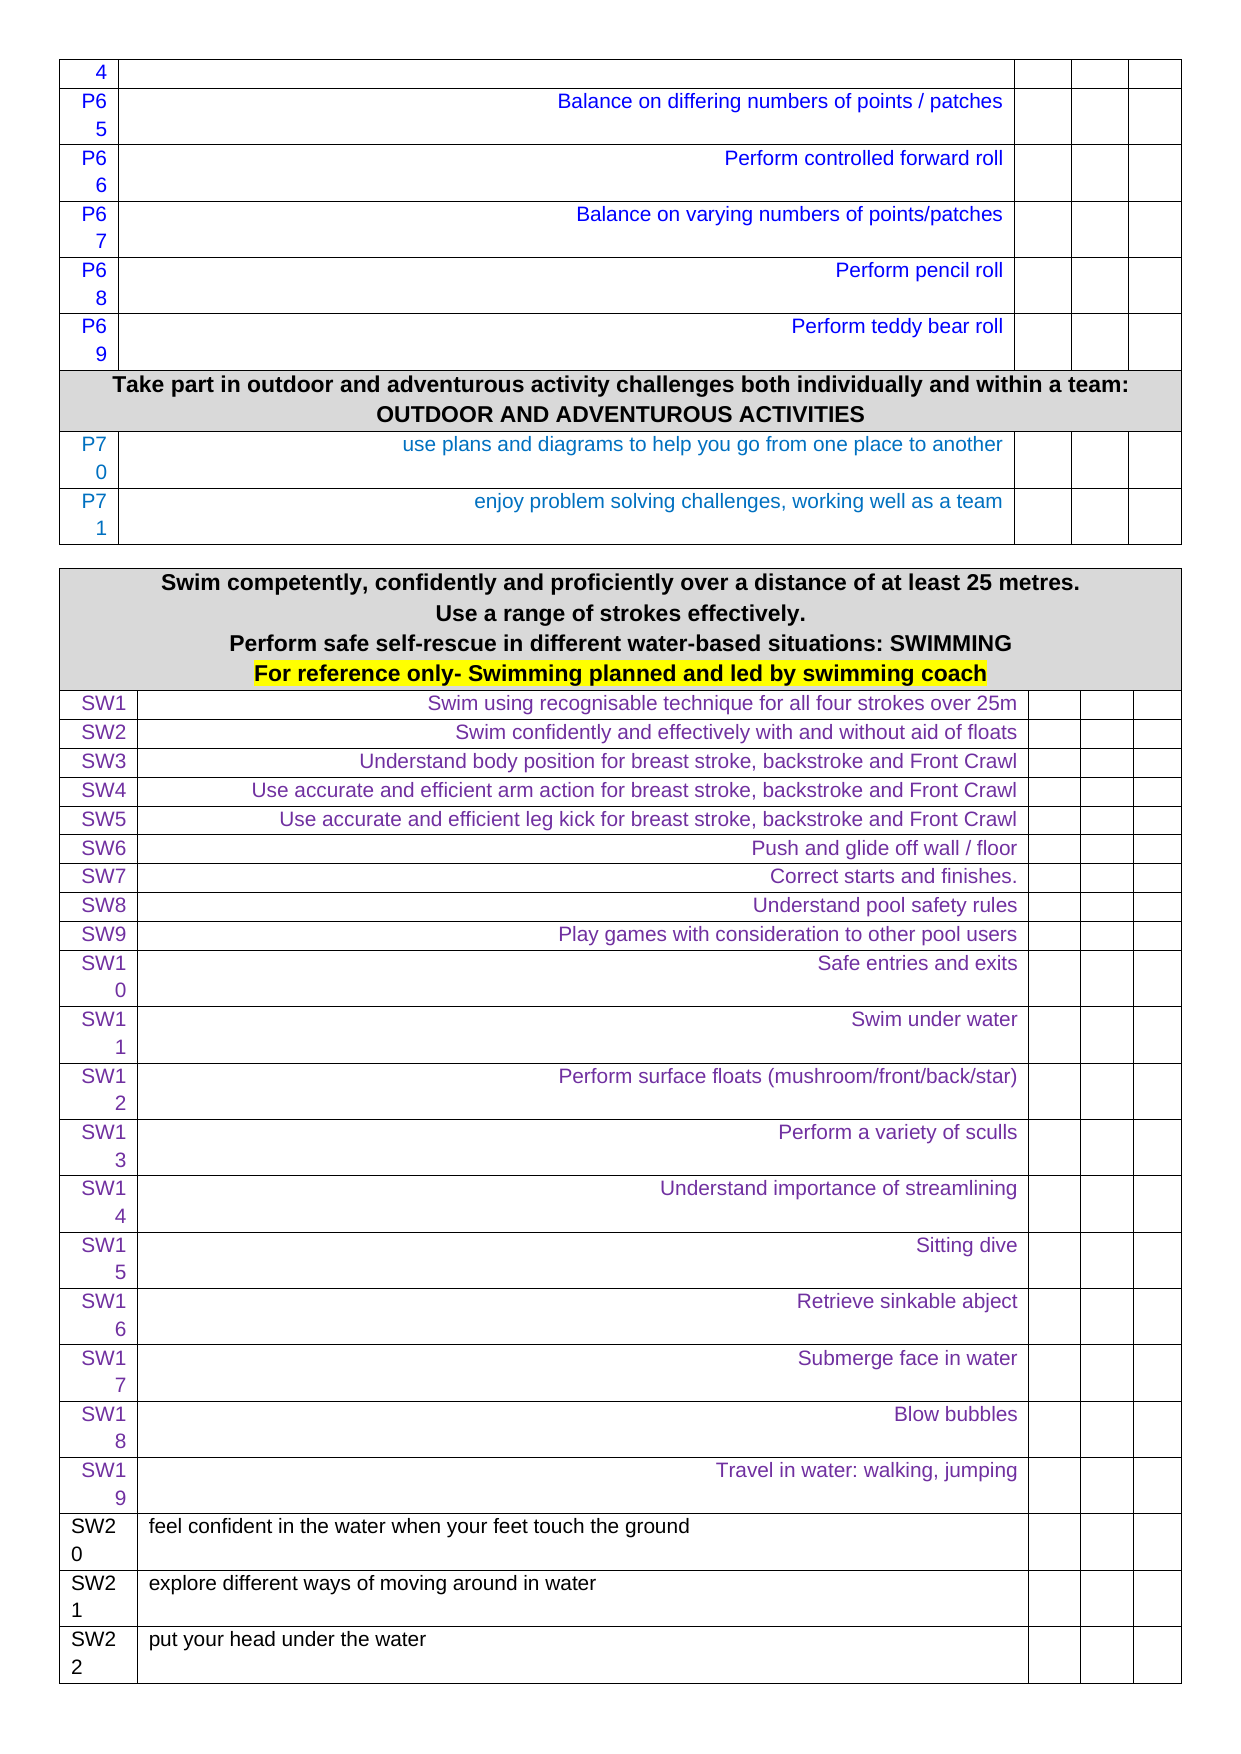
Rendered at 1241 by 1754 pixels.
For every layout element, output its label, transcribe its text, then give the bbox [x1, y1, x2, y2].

table_cell [1029, 720, 1080, 748]
table_cell Use accurate and efficient leg kick for breast stroke, backstroke and Front Crawl [138, 807, 1028, 834]
table_cell [1072, 258, 1128, 313]
table_cell [1134, 749, 1181, 777]
table_cell P64 [60, 60, 118, 88]
table_cell [1015, 60, 1071, 88]
table_cell [1072, 432, 1128, 487]
table_cell P71 [60, 489, 118, 544]
table_cell [1134, 1120, 1181, 1175]
table_cell [1134, 1233, 1181, 1288]
table_cell [1029, 1514, 1080, 1570]
table_cell [1134, 1064, 1181, 1119]
table_cell [1081, 864, 1133, 892]
table_cell Swim using recognisable technique for all four strokes over 25m [138, 691, 1028, 719]
table_cell [1029, 1064, 1080, 1119]
table_cell SW4 [60, 778, 137, 806]
table_cell feel confident in the water when your feet touch the ground [138, 1514, 1028, 1570]
table_cell [1134, 864, 1181, 892]
table_cell [1081, 1402, 1133, 1457]
table_cell [1081, 778, 1133, 806]
table_cell [1072, 89, 1128, 144]
table_cell [1072, 489, 1128, 544]
table_cell SW11 [60, 1007, 137, 1062]
table_cell P66 [60, 145, 118, 201]
table_cell Play games with consideration to other pool users [138, 922, 1028, 950]
table_cell [1081, 835, 1133, 863]
table_cell [1134, 1289, 1181, 1344]
table_cell Perform pencil roll [119, 258, 1014, 313]
table_cell Understand pool safety rules [138, 893, 1028, 921]
table_cell [1081, 691, 1133, 719]
table_cell enjoy problem solving challenges, working well as a team [119, 489, 1014, 544]
table_cell P65 [60, 89, 118, 144]
table_cell SW15 [60, 1233, 137, 1288]
table_cell Understand body position for breast stroke, backstroke and Front Crawl [138, 749, 1028, 777]
table_cell SW3 [60, 749, 137, 777]
table_cell [1081, 951, 1133, 1006]
table_cell SW8 [60, 893, 137, 921]
table_cell Safe entries and exits [138, 951, 1028, 1006]
table_cell [1129, 60, 1181, 88]
table_cell SW19 [60, 1458, 137, 1513]
table_cell [1029, 1120, 1080, 1175]
table_cell [1081, 1233, 1133, 1288]
table_cell [1029, 1571, 1080, 1626]
table_cell [1134, 807, 1181, 834]
table_cell [1081, 749, 1133, 777]
table_cell [1081, 1176, 1133, 1232]
table_cell use plans and diagrams to help you go from one place to another [119, 432, 1014, 487]
table_cell Perform surface floats (mushroom/front/back/star) [138, 1064, 1028, 1119]
table_cell put your head under the water [138, 1627, 1028, 1682]
table_cell [1134, 720, 1181, 748]
table_cell [1072, 314, 1128, 370]
table_cell [1134, 1571, 1181, 1626]
table_cell [1081, 922, 1133, 950]
table_cell [1029, 922, 1080, 950]
table_cell Take part in outdoor and adventurous activity challenges both individually and within a team: OUTDOOR AND ADVENTUROUS ACTIVITIES [60, 371, 1181, 431]
table_cell [1129, 314, 1181, 370]
table_cell [1029, 1345, 1080, 1401]
table_cell [1081, 720, 1133, 748]
table_cell [1081, 1571, 1133, 1626]
table_cell SW9 [60, 922, 137, 950]
table_cell [1081, 1345, 1133, 1401]
table_cell [1134, 778, 1181, 806]
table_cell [119, 60, 1014, 88]
table_cell SW6 [60, 835, 137, 863]
table_cell [1015, 432, 1071, 487]
table_cell Perform a variety of sculls [138, 1120, 1028, 1175]
table_cell [1081, 1289, 1133, 1344]
table_cell [1134, 1514, 1181, 1570]
table_cell P70 [60, 432, 118, 487]
table_cell SW2 [60, 720, 137, 748]
table_cell SW1 [60, 691, 137, 719]
table_cell Swim confidently and effectively with and without aid of floats [138, 720, 1028, 748]
table_cell [1029, 807, 1080, 834]
table_cell SW20 [60, 1514, 137, 1570]
table_cell Travel in water: walking, jumping [138, 1458, 1028, 1513]
table_cell [1081, 807, 1133, 834]
table_cell [1129, 202, 1181, 257]
table_cell Submerge face in water [138, 1345, 1028, 1401]
table_cell Blow bubbles [138, 1402, 1028, 1457]
table_cell [1081, 1007, 1133, 1062]
table_cell explore different ways of moving around in water [138, 1571, 1028, 1626]
table_cell P69 [60, 314, 118, 370]
table_cell [1029, 1289, 1080, 1344]
table_cell Use accurate and efficient arm action for breast stroke, backstroke and Front Crawl [138, 778, 1028, 806]
table_cell SW13 [60, 1120, 137, 1175]
table_cell [1072, 202, 1128, 257]
table_cell P67 [60, 202, 118, 257]
table_cell [1015, 202, 1071, 257]
table_cell [1029, 835, 1080, 863]
table_cell Balance on varying numbers of points/patches [119, 202, 1014, 257]
table_cell [1072, 145, 1128, 201]
table_cell SW22 [60, 1627, 137, 1682]
table_cell Correct starts and finishes. [138, 864, 1028, 892]
table_cell [1029, 1458, 1080, 1513]
table_cell [1015, 145, 1071, 201]
table_cell Sitting dive [138, 1233, 1028, 1288]
table_cell [1134, 951, 1181, 1006]
table_cell Push and glide off wall / floor [138, 835, 1028, 863]
table_cell SW10 [60, 951, 137, 1006]
table_cell [1134, 1007, 1181, 1062]
table_cell [1029, 1007, 1080, 1062]
table_cell [1134, 691, 1181, 719]
table_cell [1081, 893, 1133, 921]
table_cell SW21 [60, 1571, 137, 1626]
table_cell Perform teddy bear roll [119, 314, 1014, 370]
table_cell Understand importance of streamlining [138, 1176, 1028, 1232]
table_cell SW7 [60, 864, 137, 892]
table_cell [1129, 145, 1181, 201]
table_cell [1029, 893, 1080, 921]
table_cell SW17 [60, 1345, 137, 1401]
table_cell P68 [60, 258, 118, 313]
table_cell SW5 [60, 807, 137, 834]
table_cell [1134, 922, 1181, 950]
table_cell Retrieve sinkable abject [138, 1289, 1028, 1344]
table_cell Swim under water [138, 1007, 1028, 1062]
table_cell [1029, 864, 1080, 892]
table_cell SW16 [60, 1289, 137, 1344]
table_cell [1029, 691, 1080, 719]
table_cell [1015, 314, 1071, 370]
table_cell SW12 [60, 1064, 137, 1119]
table_cell [1134, 1458, 1181, 1513]
table_cell [1129, 89, 1181, 144]
table_cell [1134, 1627, 1181, 1682]
table_cell [1029, 1627, 1080, 1682]
table_cell [1029, 1402, 1080, 1457]
table_cell Balance on differing numbers of points / patches [119, 89, 1014, 144]
table_cell [1015, 258, 1071, 313]
table_cell [1029, 778, 1080, 806]
table_cell [1029, 1176, 1080, 1232]
table_cell [1015, 89, 1071, 144]
table_cell [1129, 432, 1181, 487]
table_cell [1134, 1176, 1181, 1232]
table_cell [1134, 1402, 1181, 1457]
table_cell [1072, 60, 1128, 88]
table_cell [1029, 951, 1080, 1006]
table_cell [1081, 1064, 1133, 1119]
table_cell [1029, 749, 1080, 777]
table_cell [1081, 1627, 1133, 1682]
table_cell [1129, 489, 1181, 544]
table_header Swim competently, confidently and proficiently over a distance of at least 25 metres. Use a range of strokes effectively. Perform safe self-rescue in different water-based situations: SWIMMING For reference only- Swimming planned and led by swimming coach [60, 569, 1181, 690]
table_cell SW14 [60, 1176, 137, 1232]
table_cell [1134, 835, 1181, 863]
table_cell [1081, 1514, 1133, 1570]
table_cell [1134, 1345, 1181, 1401]
table_cell SW18 [60, 1402, 137, 1457]
table_cell Perform controlled forward roll [119, 145, 1014, 201]
table_cell [1081, 1120, 1133, 1175]
table_cell [1081, 1458, 1133, 1513]
table_cell [1015, 489, 1071, 544]
table_cell [1129, 258, 1181, 313]
table_cell [1134, 893, 1181, 921]
table_cell [1029, 1233, 1080, 1288]
